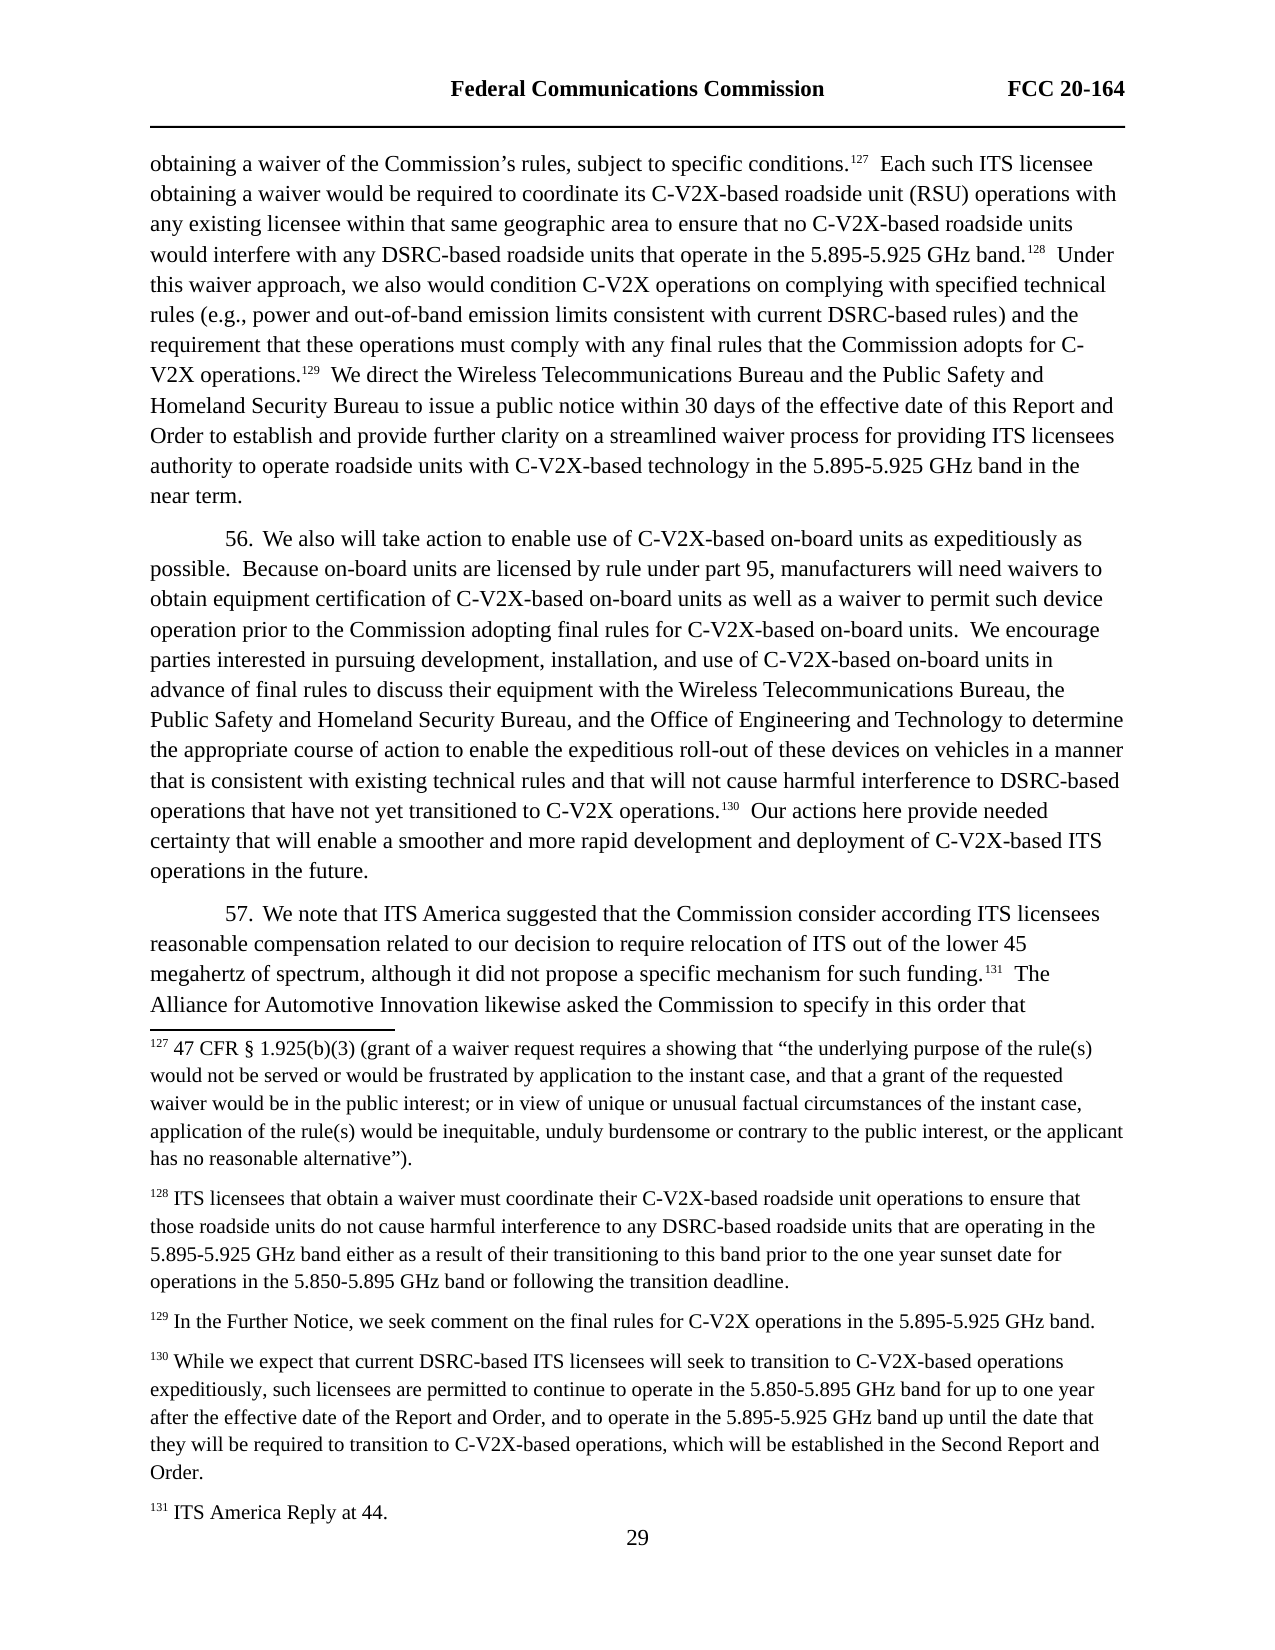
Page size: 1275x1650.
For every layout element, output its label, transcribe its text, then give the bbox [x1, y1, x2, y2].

text Existing ITS licensees that currently operate on channels in the 5.850-5.895 GHz portion of the 5.9 GHz band may move any of their DSRC-based operations to channels in the 5.895-5.925 GHz portion of the band at any time before they are required to cease operations in the 5.850-5.895 GHz portion. Furthermore, we anticipate that some ITS licensees may wish to operate C-V2X-based ITS in the 5.895-5.925 GHz ITS band, and note that some automotive, technology, and telecommunications companies request that we permit C-V2X operations in the 5.895-5.925 GHz band as soon as possible. Accordingly, we will permit any existing or future part 90 ITS licensee to operate C-V2X-based roadside units (RSUs) in the 5.895-5.925 GHz band within its geographic licensing areas by requesting and obtaining a waiver of the Commission’s rules, subject to specific conditions. Each such ITS licensee obtaining a waiver would be required to coordinate its C-V2X-based roadside unit (RSU) operations with any existing licensee within that same geographic area to ensure that no C-V2X-based roadside units would interfere with any DSRC-based roadside units that operate in the 5.895-5.925 GHz band. Under this waiver approach, we also would condition C-V2X operations on complying with specified technical rules (e.g., power and out-of-band emission limits consistent with current DSRC-based rules) and the requirement that these operations must comply with any final rules that the Commission adopts for C-V2X operations. We direct the Wireless Telecommunications Bureau and the Public Safety and Homeland Security Bureau to issue a public notice within 30 days of the effective date of this Report and Order to establish and provide further clarity on a streamlined waiver process for providing ITS licensees authority to operate roadside units with C-V2X-based technology in the 5.895-5.925 GHz band in the near term. [150, 150, 1125, 509]
text We note that ITS America suggested that the Commission consider according ITS licensees reasonable compensation related to our decision to require relocation of ITS out of the lower 45 megahertz of spectrum, although it did not propose a specific mechanism for such funding. The Alliance for Automotive Innovation likewise asked the Commission to specify in this order that unlicensed entrants in the 5.9 GHz band must provide the reasonable costs incurred by existing ITS licensees transitioning out of the band. While some mechanism for funding the transition might be appropriate, we decline to adopt a specific mechanism in this First Report and Order because we did not propose a compensation mechanism in the 5.9 GHz NPRM, and therefore have not provided parties an adequate opportunity to comment on such a mechanism. In addition, given the limited deployment and the fact that licensees are typically government entities, we expect that there will be little practical difficulty or disruption caused by delaying the resolution of this issue to the Further Notice. [150, 900, 1125, 1017]
text We also will take action to enable use of C-V2X-based on-board units as expeditiously as possible. Because on-board units are licensed by rule under part 95, manufacturers will need waivers to obtain equipment certification of C-V2X-based on-board units as well as a waiver to permit such device operation prior to the Commission adopting final rules for C-V2X-based on-board units. We encourage parties interested in pursuing development, installation, and use of C-V2X-based on-board units in advance of final rules to discuss their equipment with the Wireless Telecommunications Bureau, the Public Safety and Homeland Security Bureau, and the Office of Engineering and Technology to determine the appropriate course of action to enable the expeditious roll-out of these devices on vehicles in a manner that is consistent with existing technical rules and that will not cause harmful interference to DSRC-based operations that have not yet transitioned to C-V2X operations. Our actions here provide needed certainty that will enable a smoother and more rapid development and deployment of C-V2X-based ITS operations in the future. [150, 525, 1125, 884]
